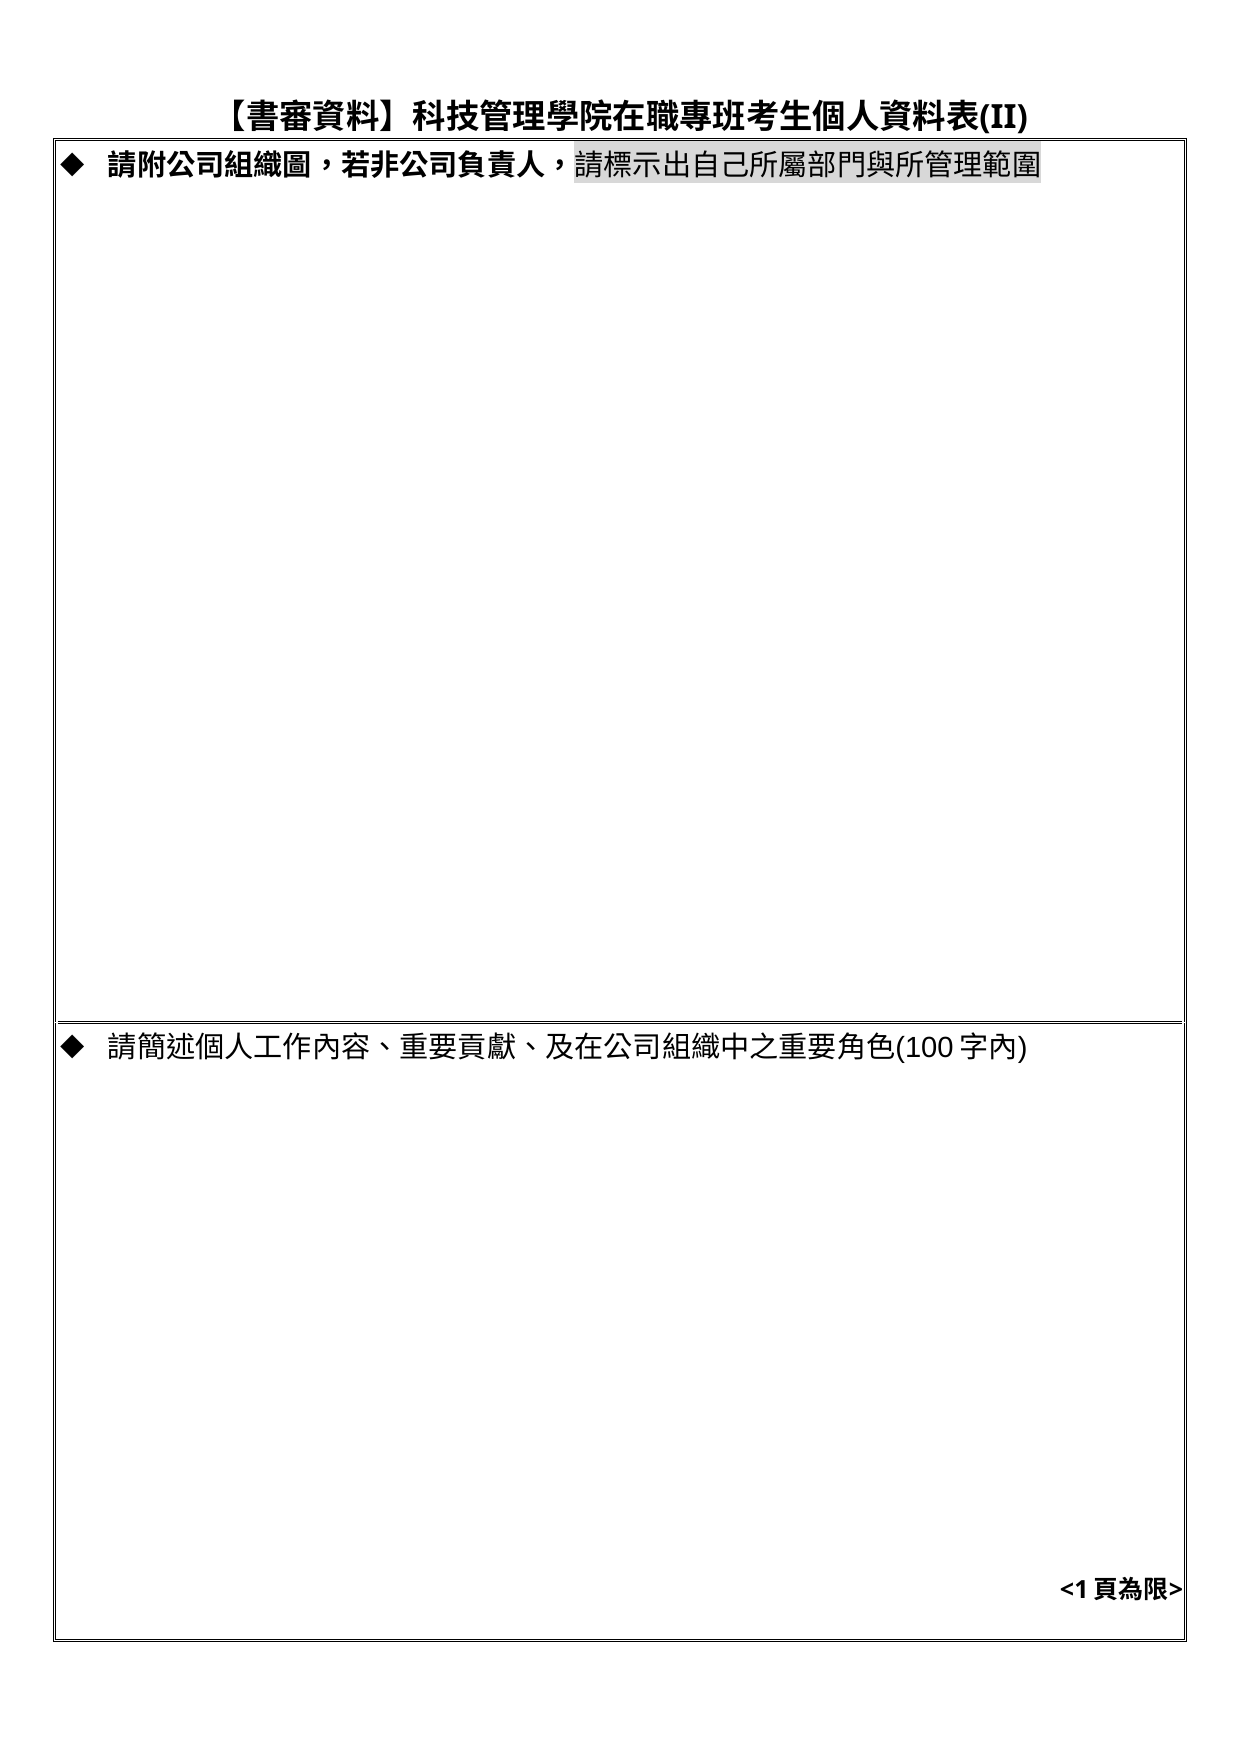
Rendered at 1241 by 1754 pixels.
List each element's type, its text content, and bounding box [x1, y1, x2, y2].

text 【書審資料】科技管理學院在職專班考生個人資料表(II) [75, 89, 1165, 138]
table_header 請附公司組織圖，若非公司負責人，請標示出自己所屬部門與所管理範圍 [56, 141, 1184, 1021]
table_cell 請簡述個人工作內容、重要貢獻、及在公司組織中之重要角色(100字內) <1頁為限> [56, 1021, 1184, 1639]
